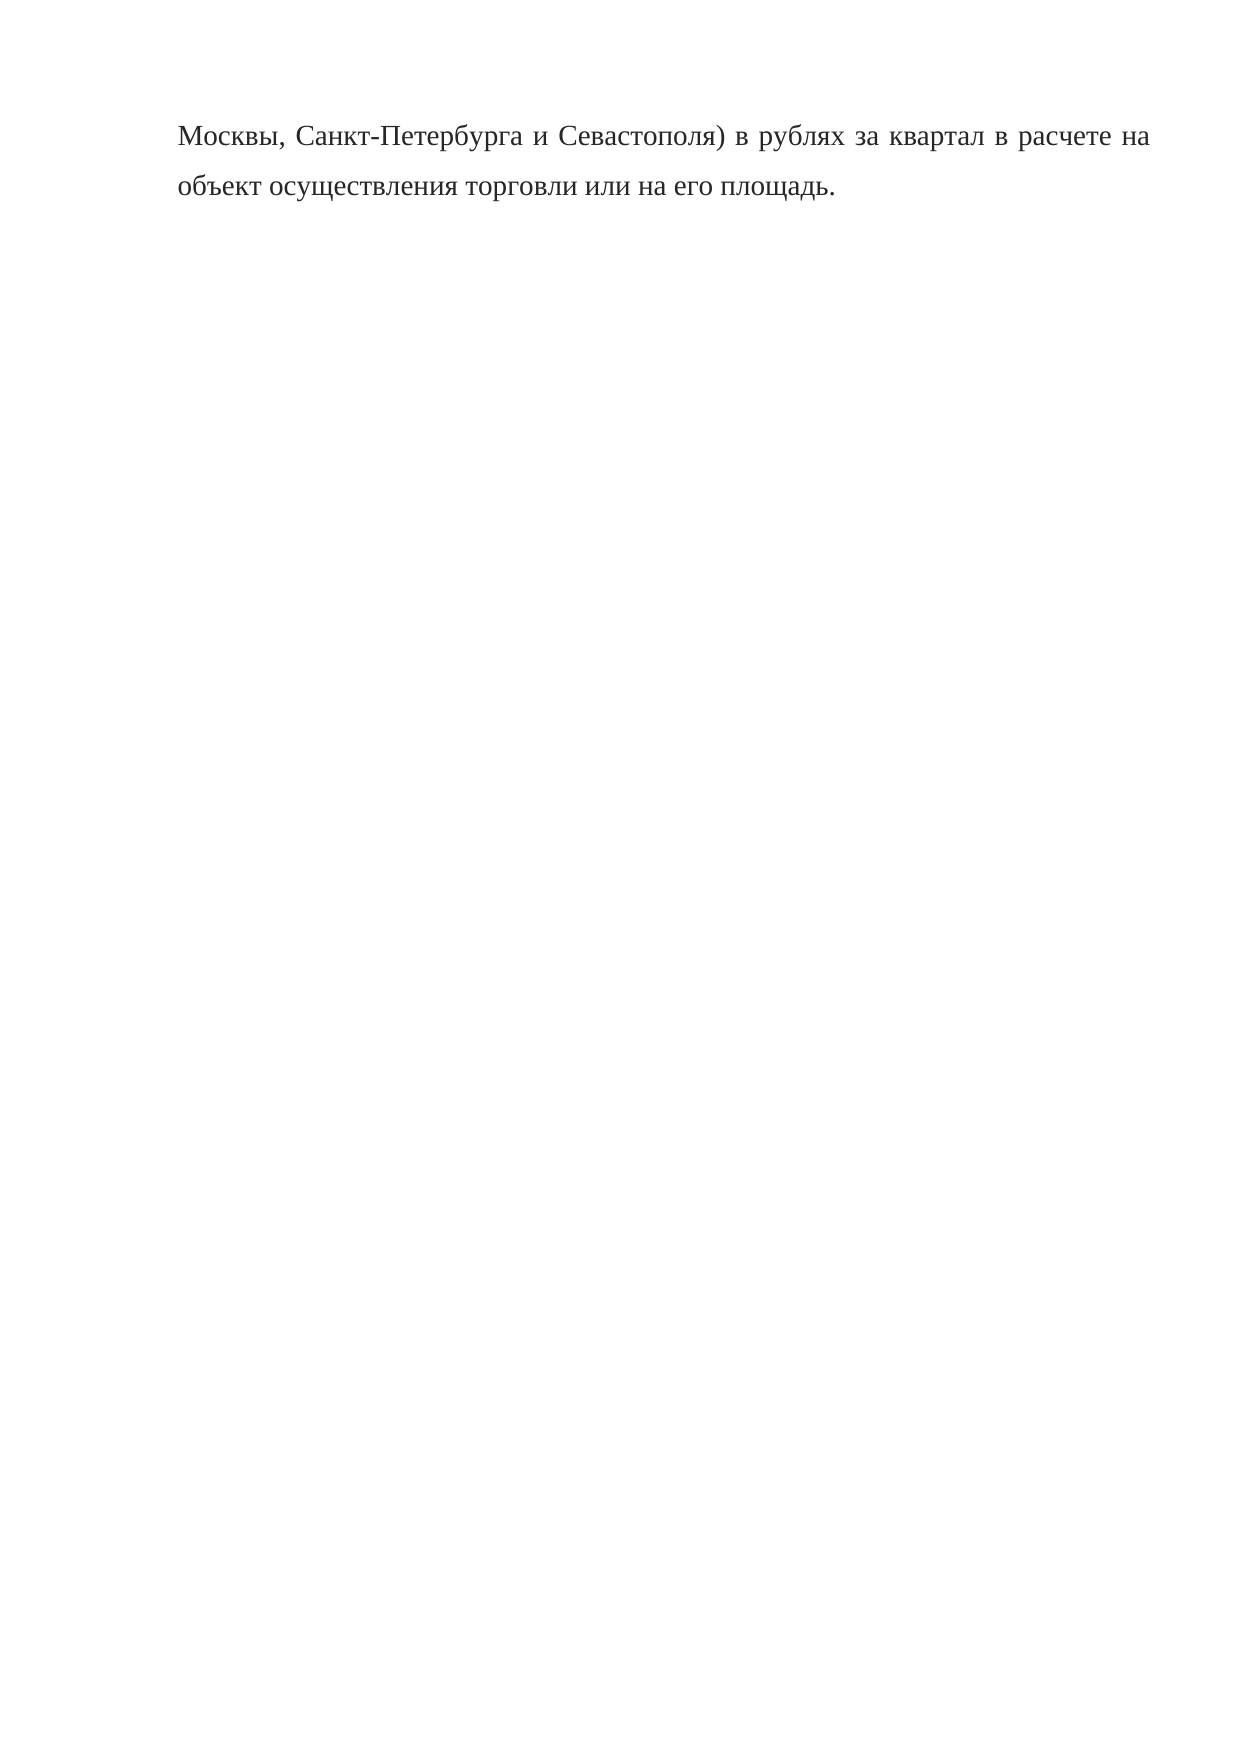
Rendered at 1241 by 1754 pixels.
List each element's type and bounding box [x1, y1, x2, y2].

text [177, 118, 1152, 202]
